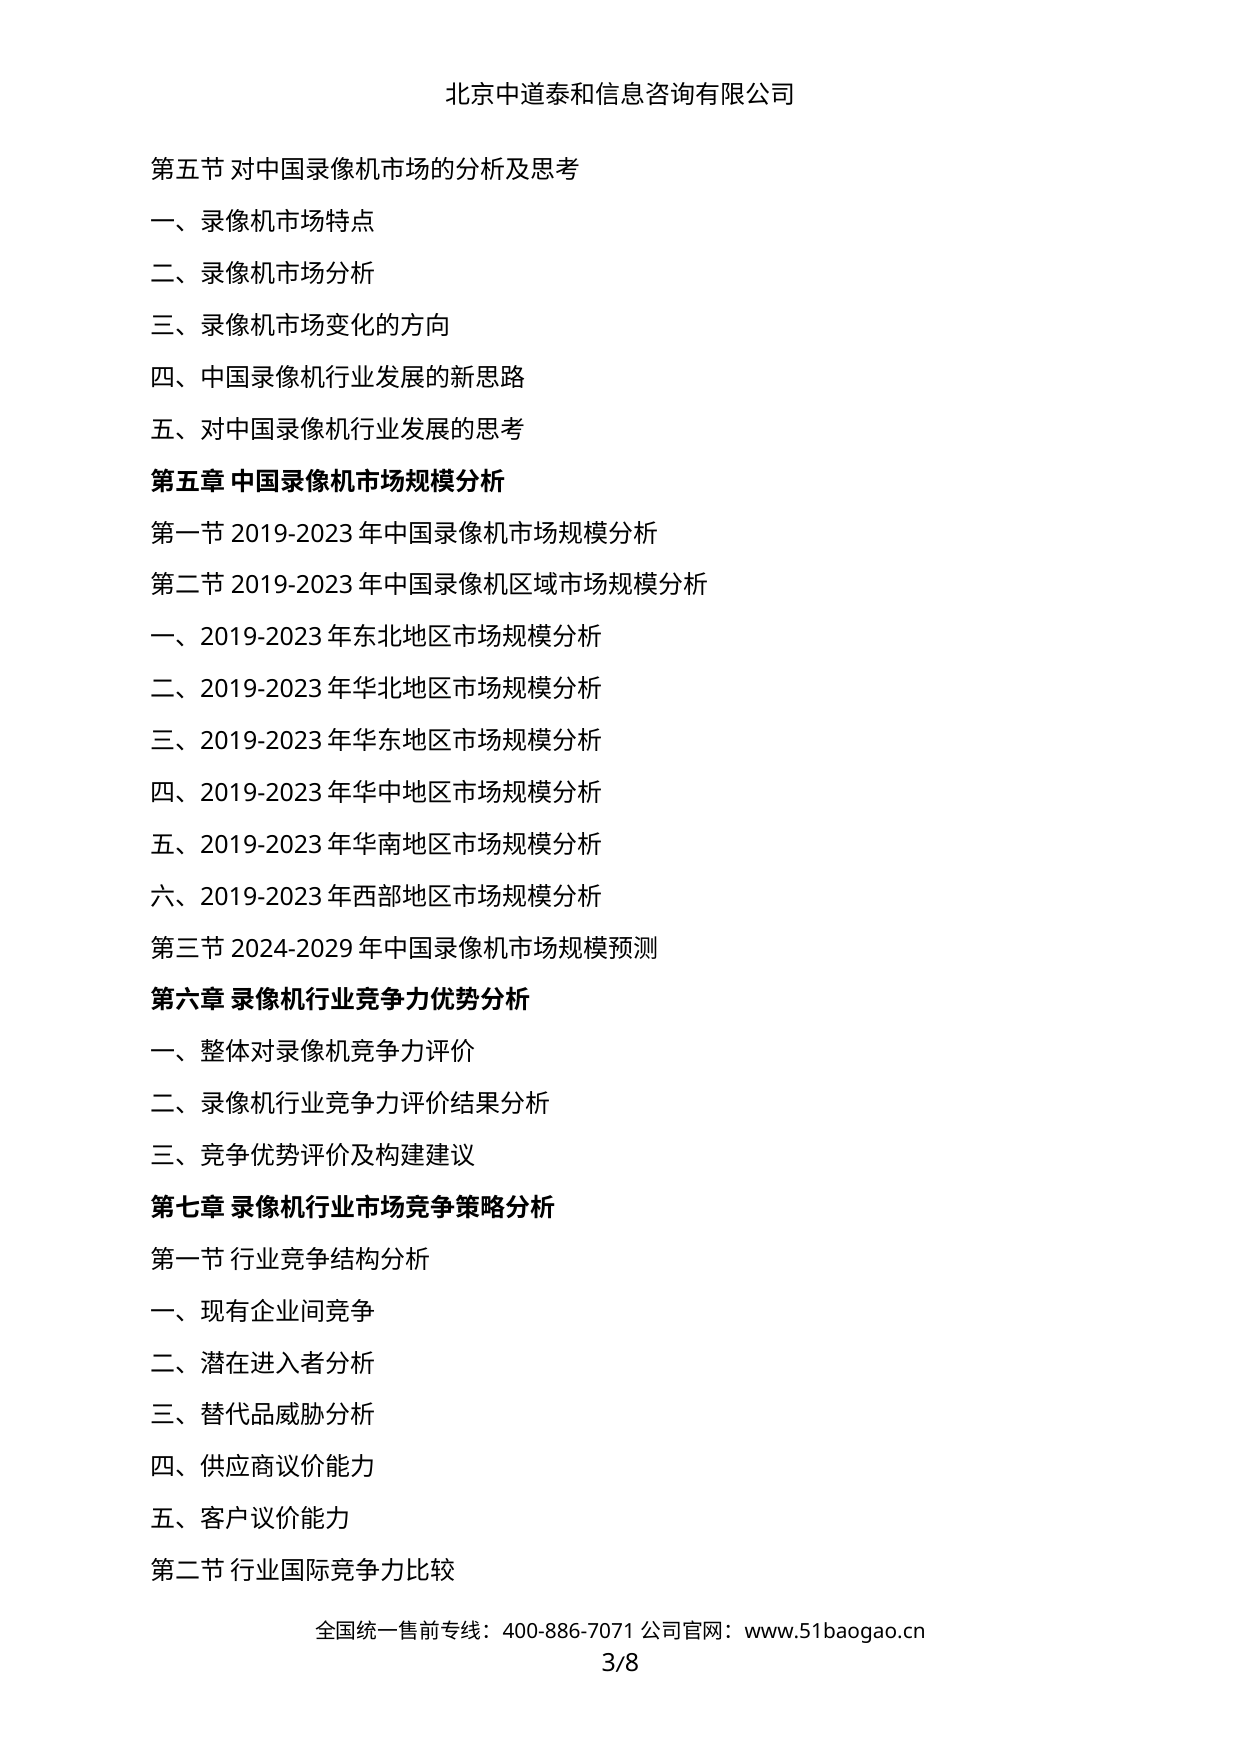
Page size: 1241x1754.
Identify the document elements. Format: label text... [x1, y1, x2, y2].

text 五、客户议价能力 [150, 1499, 1090, 1535]
text 四、中国录像机行业发展的新思路 [150, 357, 1090, 394]
text 一、现有企业间竞争 [150, 1291, 1090, 1327]
text 第三节 2024-2029年中国录像机市场规模预测 [150, 928, 1090, 964]
text 第六章 录像机行业竞争力优势分析 [150, 980, 1090, 1016]
text 四、供应商议价能力 [150, 1447, 1090, 1483]
text 第七章 录像机行业市场竞争策略分析 [150, 1187, 1090, 1224]
text 第五章 中国录像机市场规模分析 [150, 461, 1090, 497]
text 四、2019-2023年华中地区市场规模分析 [150, 772, 1090, 809]
text 六、2019-2023年西部地区市场规模分析 [150, 876, 1090, 912]
text 五、对中国录像机行业发展的思考 [150, 409, 1090, 446]
text 第五节 对中国录像机市场的分析及思考 [150, 150, 1090, 186]
text 三、替代品威胁分析 [150, 1395, 1090, 1431]
text 五、2019-2023年华南地区市场规模分析 [150, 824, 1090, 861]
text 第二节 2019-2023年中国录像机区域市场规模分析 [150, 565, 1090, 601]
text 三、2019-2023年华东地区市场规模分析 [150, 721, 1090, 757]
text 一、2019-2023年东北地区市场规模分析 [150, 617, 1090, 653]
text 二、录像机行业竞争力评价结果分析 [150, 1084, 1090, 1120]
text 三、竞争优势评价及构建建议 [150, 1136, 1090, 1172]
text 第一节 2019-2023年中国录像机市场规模分析 [150, 513, 1090, 549]
text 一、录像机市场特点 [150, 202, 1090, 238]
text 第一节 行业竞争结构分析 [150, 1239, 1090, 1276]
text 二、录像机市场分析 [150, 254, 1090, 290]
text 二、2019-2023年华北地区市场规模分析 [150, 669, 1090, 705]
text 第二节 行业国际竞争力比较 [150, 1551, 1090, 1587]
text 一、整体对录像机竞争力评价 [150, 1032, 1090, 1068]
text 二、潜在进入者分析 [150, 1343, 1090, 1379]
text 三、录像机市场变化的方向 [150, 306, 1090, 342]
